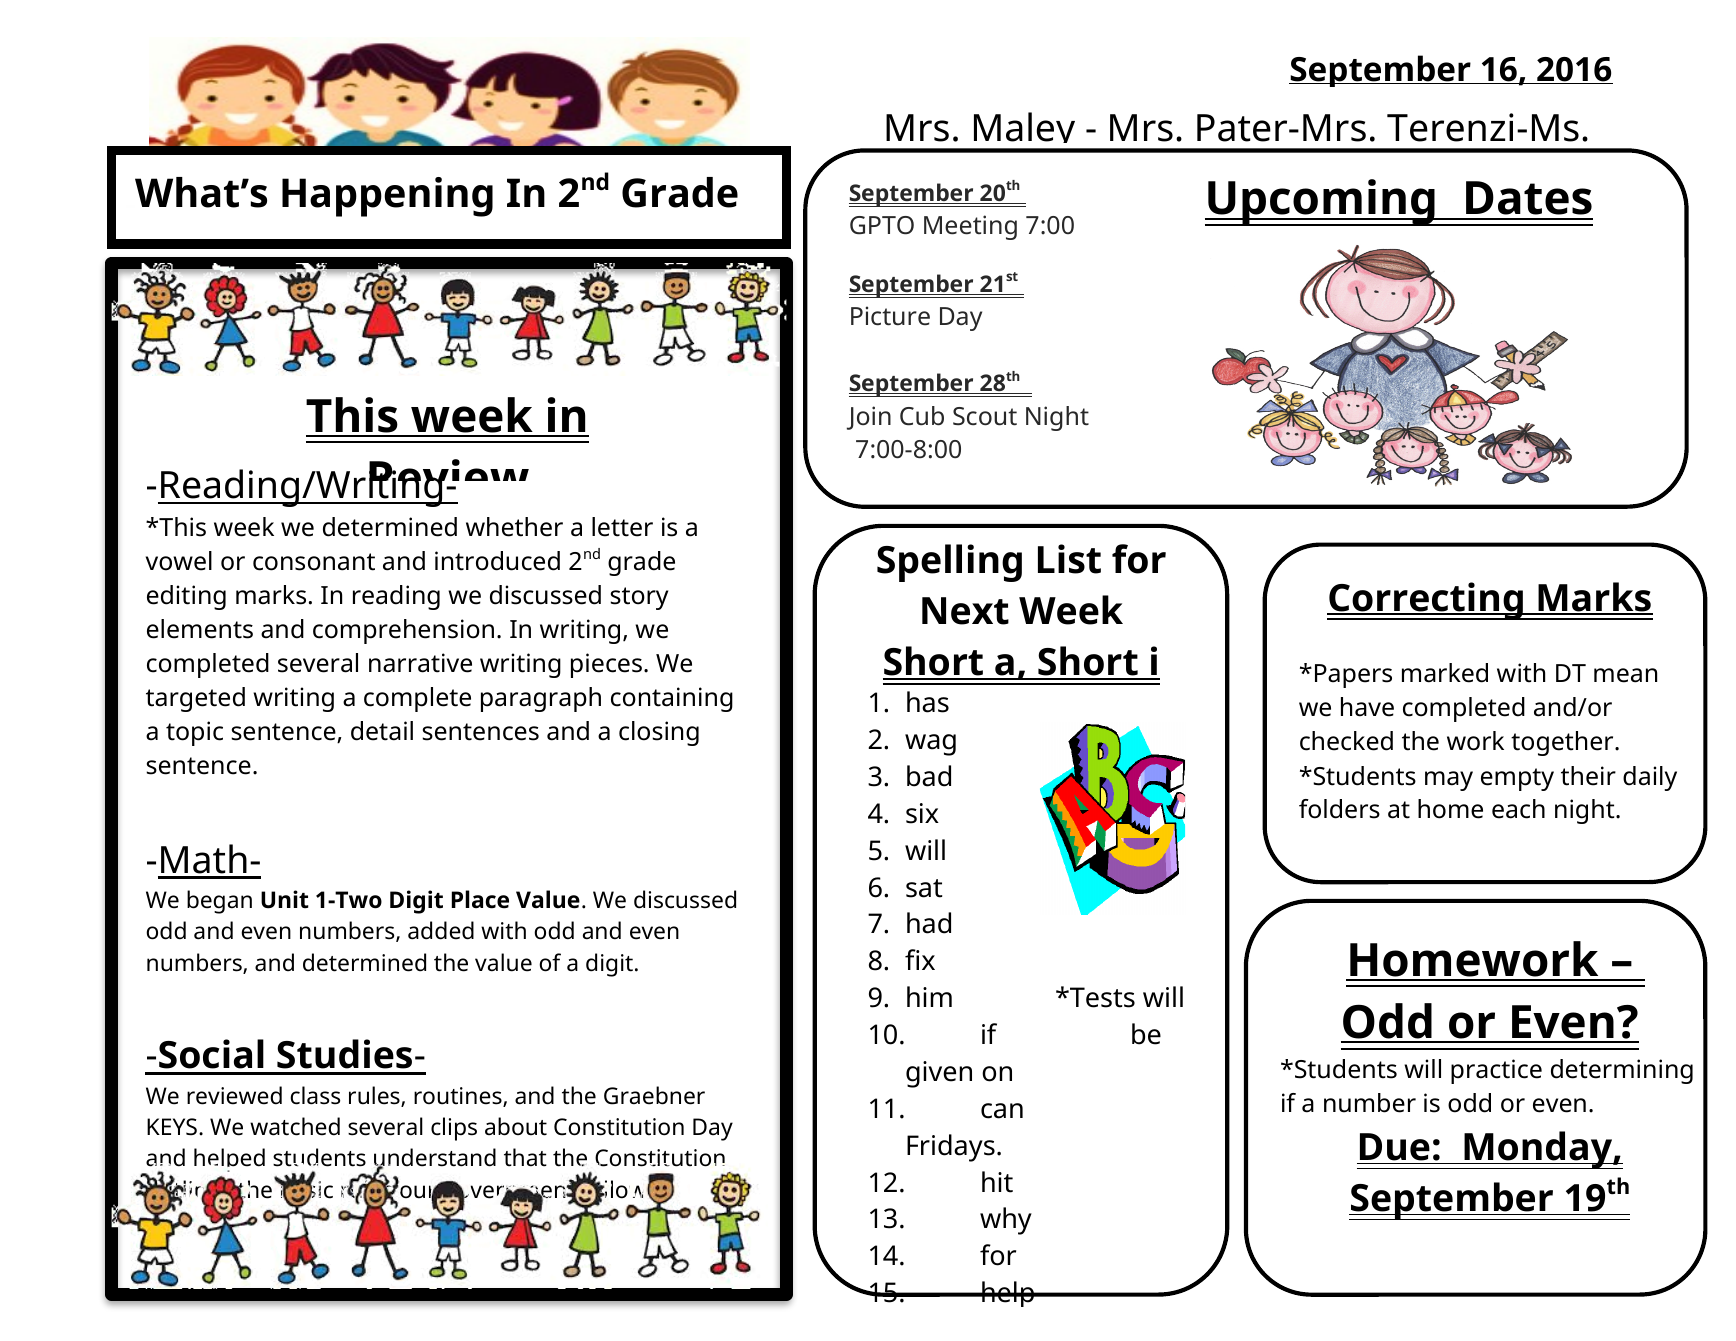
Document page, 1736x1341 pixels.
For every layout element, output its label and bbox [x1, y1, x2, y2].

picture [149, 37, 750, 146]
picture [111, 263, 787, 376]
picture [111, 1163, 768, 1289]
picture [1208, 243, 1574, 488]
picture [1039, 722, 1186, 915]
